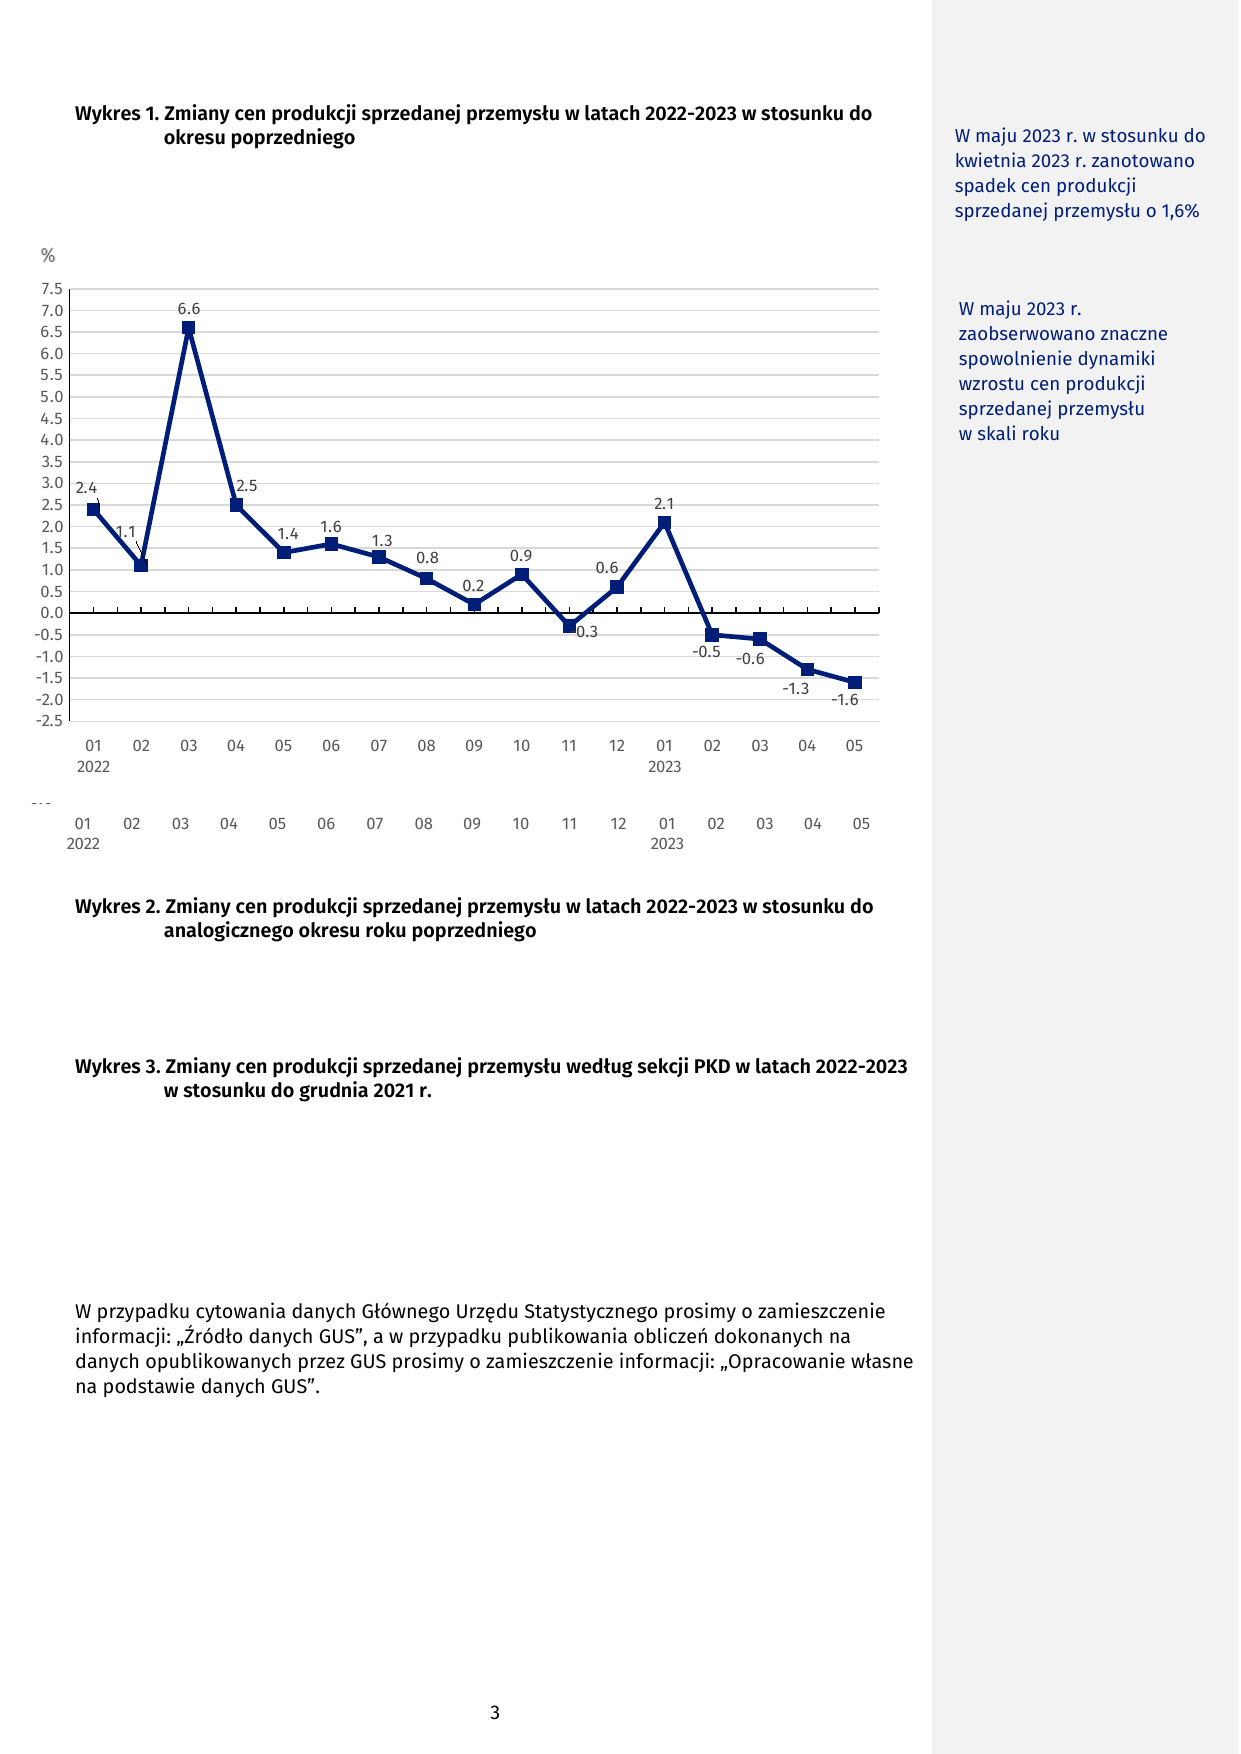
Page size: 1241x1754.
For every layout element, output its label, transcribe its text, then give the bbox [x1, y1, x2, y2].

text Wykres 1. Zmiany cen produkcji sprzedanej przemysłu w latach 2022-2023 w stosunku do okresu poprzedniego [75, 102, 915, 149]
text W przypadku cytowania danych Głównego Urzędu Statystycznego prosimy o zamieszczenie informacji: „Źródło danych GUS”, a w przypadku publikowania obliczeń dokonanych na danych opublikowanych przez GUS prosimy o zamieszczenie informacji: „Opracowanie własne na podstawie danych GUS”. [75, 1299, 915, 1399]
text Wykres 3. Zmiany cen produkcji sprzedanej przemysłu według sekcji PKD w latach 2022-2023 w stosunku do grudnia 2021 r. [75, 1055, 915, 1102]
picture [29, 237, 67, 280]
text Wykres 2. Zmiany cen produkcji sprzedanej przemysłu w latach 2022-2023 w stosunku do analogicznego okresu roku poprzedniego [75, 248, 915, 942]
